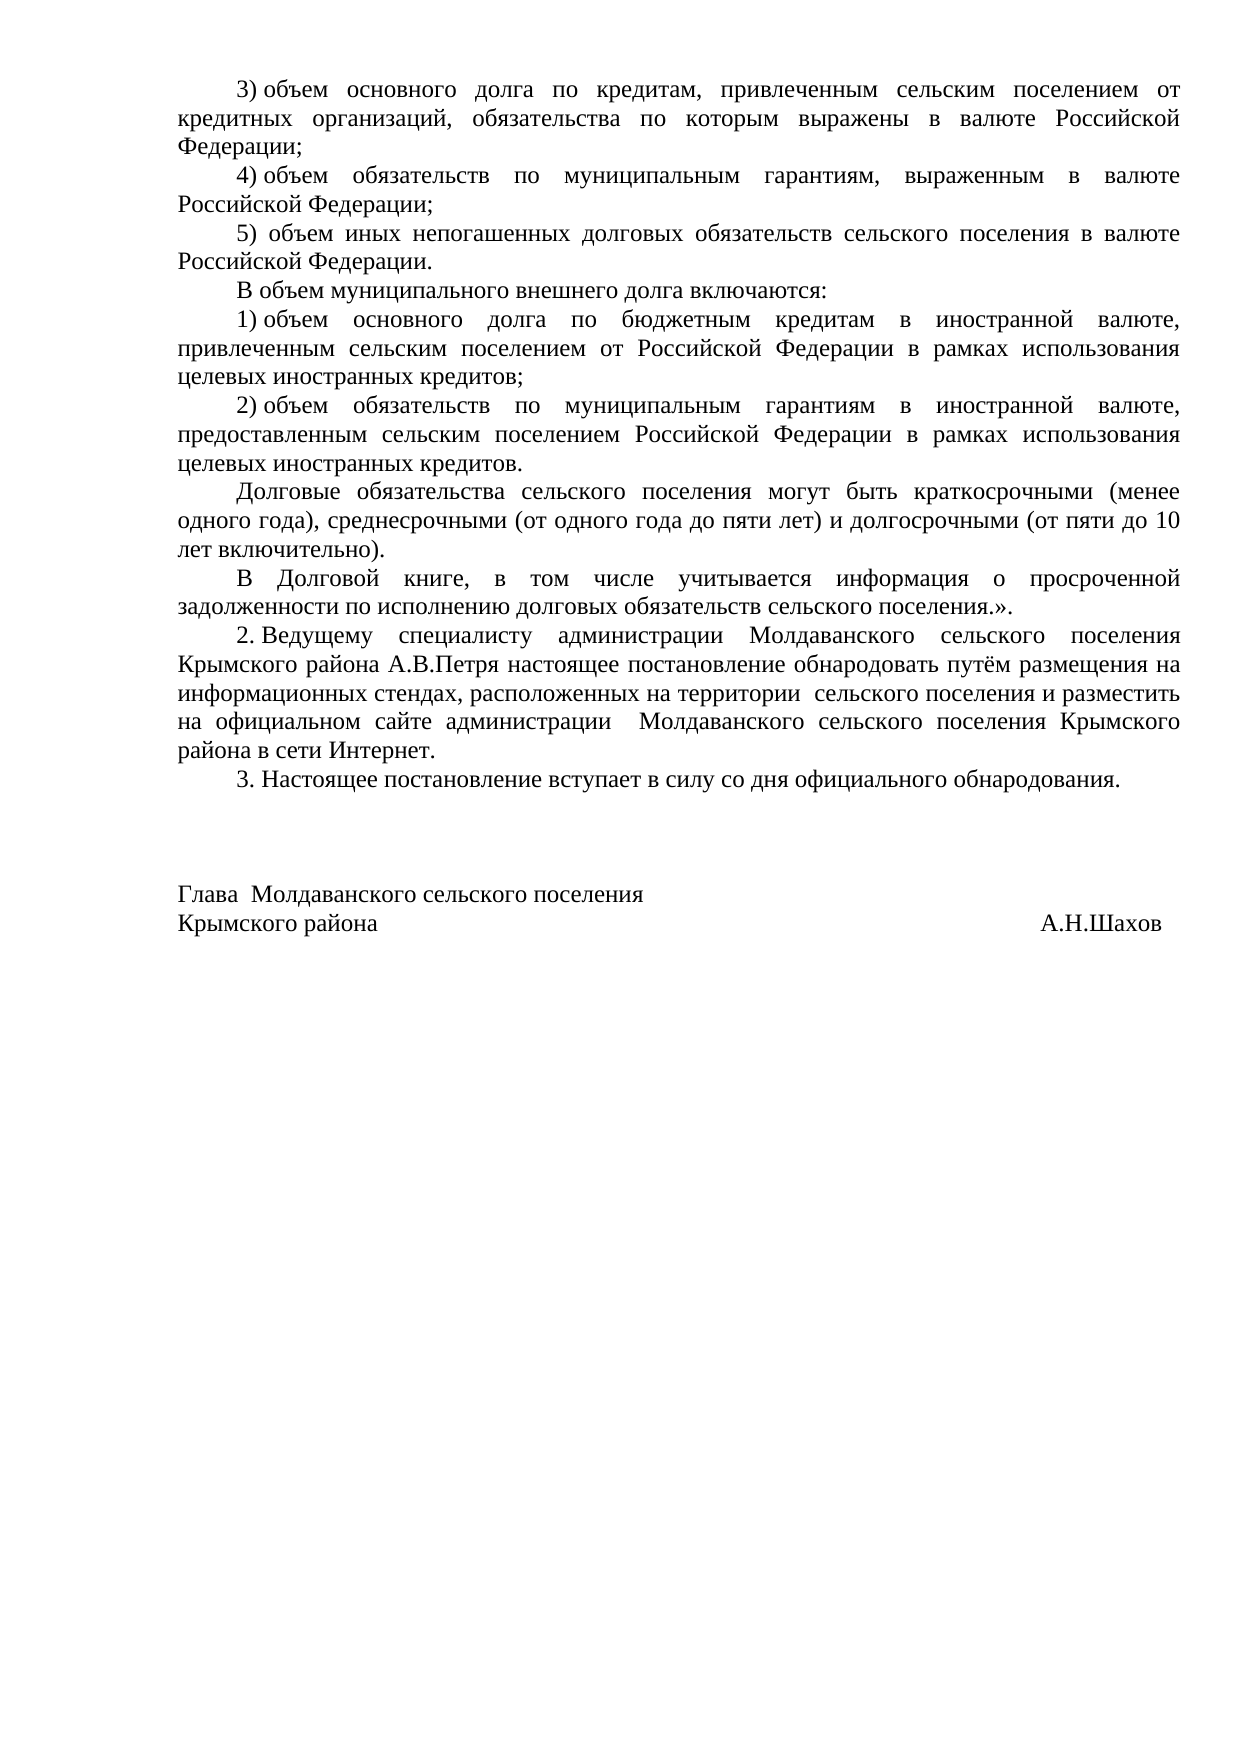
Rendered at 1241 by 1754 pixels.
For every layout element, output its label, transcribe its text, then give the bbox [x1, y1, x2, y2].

text Долговые обязательства сельского поселения могут быть краткосрочными (менее одного года), среднесрочными (от одного года до пяти лет) и долгосрочными (от пяти до 10 лет включительно). [177, 476, 1181, 563]
text 2) объем обязательств по муниципальным гарантиям в иностранной валюте, предоставленным сельским поселением Российской Федерации в рамках использования целевых иностранных кредитов. [177, 390, 1181, 476]
text В Долговой книге, в том числе учитывается информация о просроченной задолженности по исполнению долговых обязательств сельского поселения.». [177, 563, 1181, 620]
text 3) объем основного долга по кредитам, привлеченным сельским поселением от кредитных организаций, обязательства по которым выражены в валюте Российской Федерации; [177, 74, 1181, 160]
text Глава Молдаванского сельского поселения [177, 879, 1181, 908]
text 5) объем иных непогашенных долговых обязательств сельского поселения в валюте Российской Федерации. [177, 218, 1181, 275]
text Крымского района А.Н.Шахов [177, 908, 1181, 936]
text В объем муниципального внешнего долга включаются: [177, 275, 1181, 304]
text 3. Настоящее постановление вступает в силу со дня официального обнародования. [177, 764, 1181, 793]
text 4) объем обязательств по муниципальным гарантиям, выраженным в валюте Российской Федерации; [177, 160, 1181, 218]
text 1) объем основного долга по бюджетным кредитам в иностранной валюте, привлеченным сельским поселением от Российской Федерации в рамках использования целевых иностранных кредитов; [177, 304, 1181, 390]
text 2. Ведущему специалисту администрации Молдаванского сельского поселения Крымского района А.В.Петря настоящее постановление обнародовать путём размещения на информационных стендах, расположенных на территории сельского поселения и разместить на официальном сайте администрации Молдаванского сельского поселения Крымского района в сети Интернет. [177, 620, 1181, 764]
